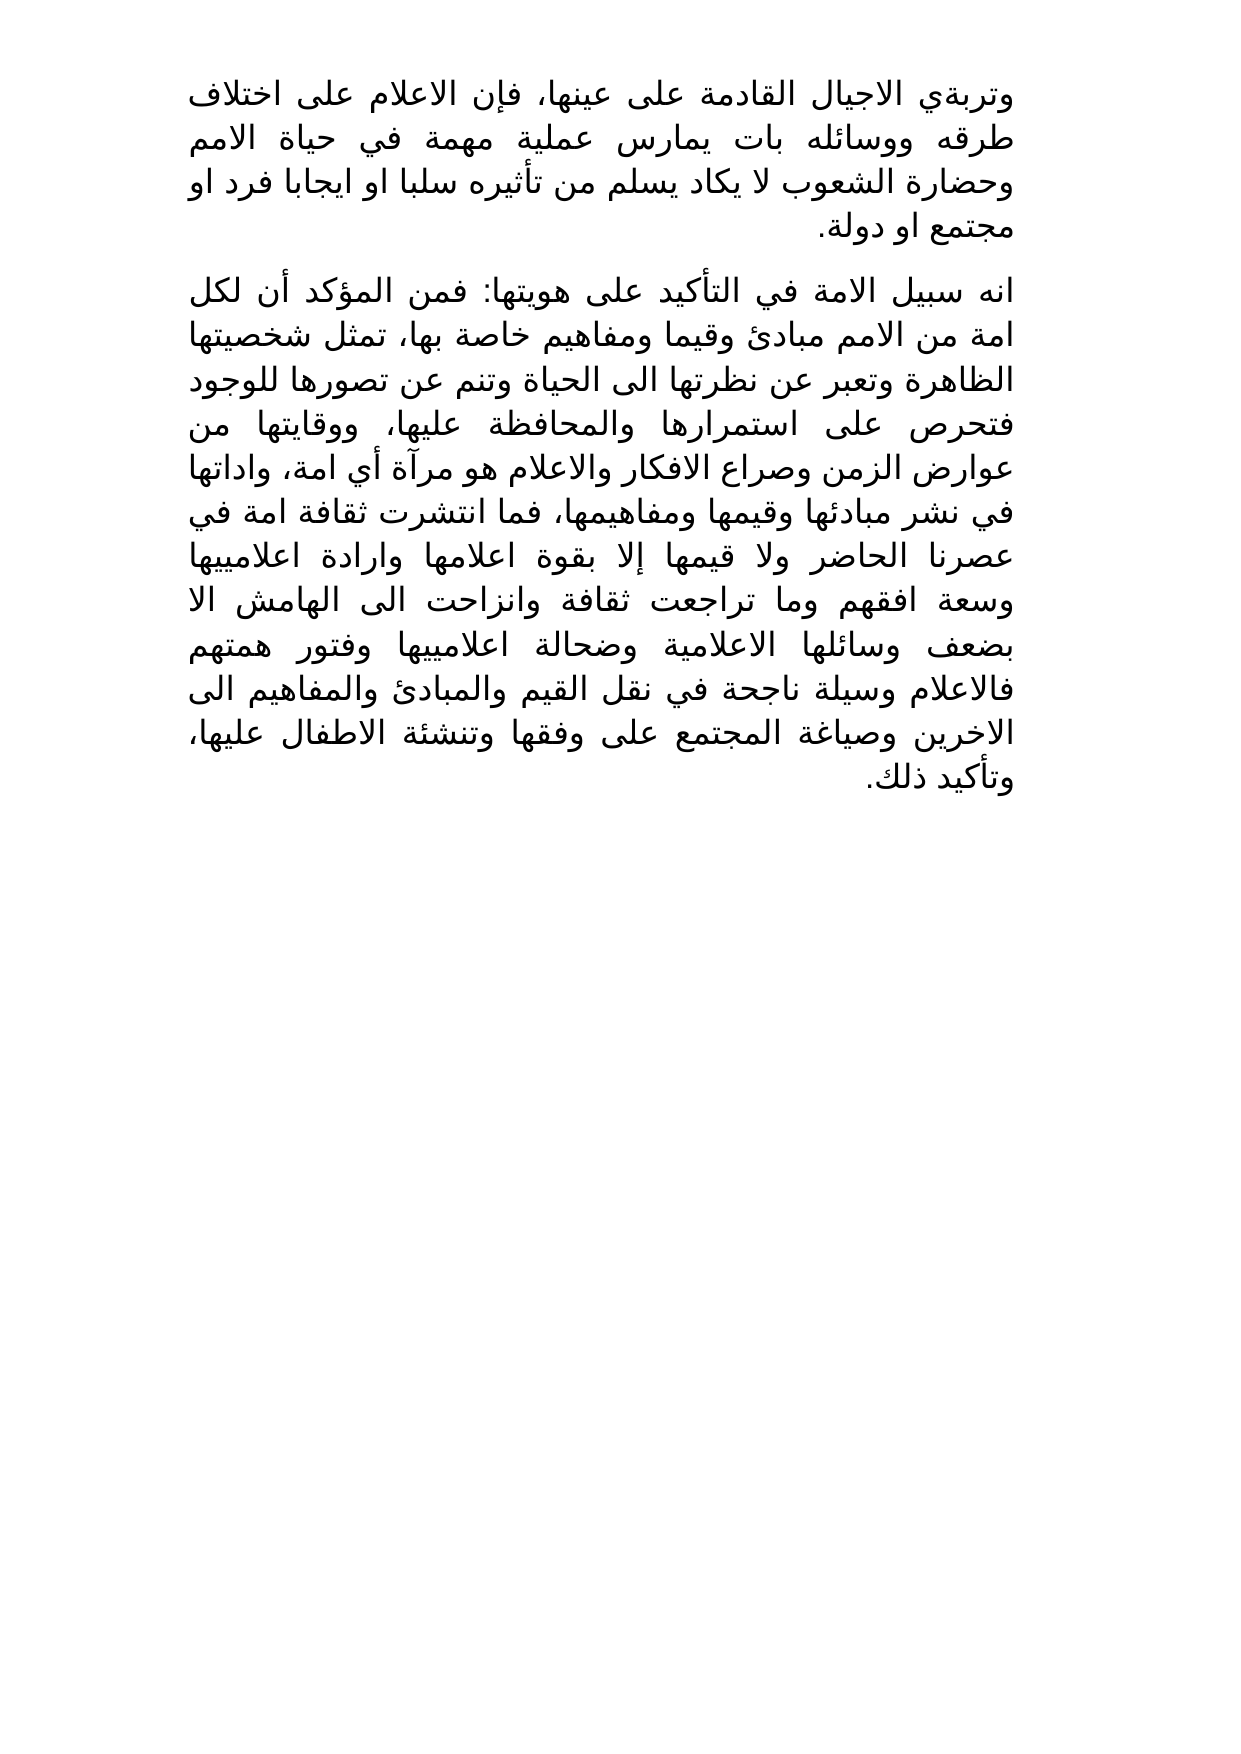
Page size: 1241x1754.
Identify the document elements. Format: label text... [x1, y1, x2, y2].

text انه سبيل الامة في التأكيد على هويتها: فمن المؤكد أن لكل امة من الامم مبادئ وقيما ومفاهيم خاصة بها، تمثل شخصيتها الظاهرة وتعبر عن نظرتها الى الحياة وتنم عن تصورها للوجود فتحرص على استمرارها والمحافظة عليها، ووقايتها من عوارض الزمن وصراع الافكار والاعلام هو مرآة أي امة، واداتها في نشر مبادئها وقيمها ومفاهيمها، فما انتشرت ثقافة امة في عصرنا الحاضر ولا قيمها إلا بقوة اعلامها وارادة اعلامييها وسعة افقهم وما تراجعت ثقافة وانزاحت الى الهامش الا بضعف وسائلها الاعلامية وضحالة اعلامييها وفتور همتهم فالاعلام وسيلة ناجحة في نقل القيم والمبادئ والمفاهيم الى الاخرين وصياغة المجتمع على وفقها وتنشئة الاطفال عليها، وتأكيد ذلك. [187, 271, 1015, 796]
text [187, 74, 1015, 245]
